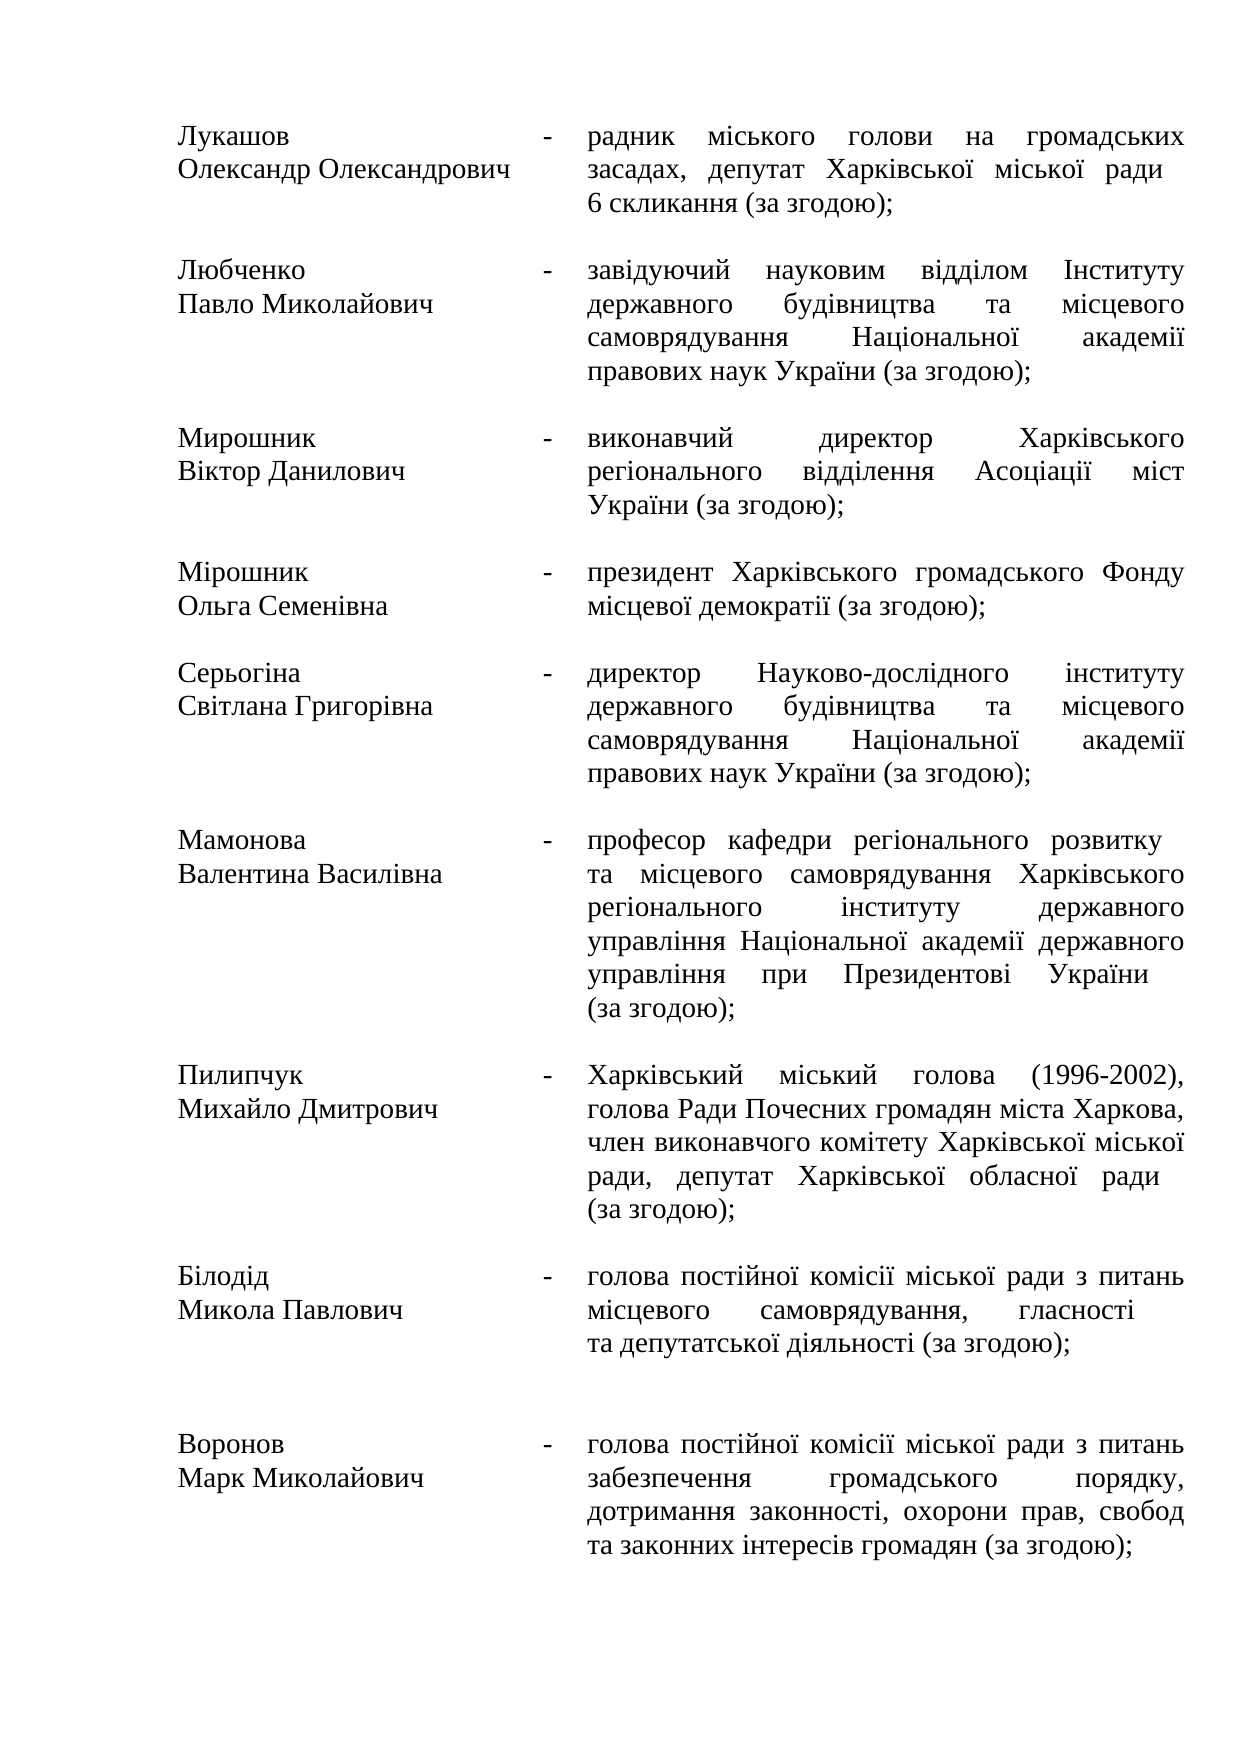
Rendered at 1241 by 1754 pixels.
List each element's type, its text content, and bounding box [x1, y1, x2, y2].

table_cell - [531, 1259, 576, 1426]
table_cell Харківський міський голова (1996-2002), голова Ради Почесних громадян міста Харкова, член виконавчого комітету Харківської міської ради, депутат Харківської обласної ради (за згодою); [576, 1057, 1196, 1258]
table_header Воронов Марк Миколайович [166, 1426, 531, 1627]
table_header голова постійної комісії міської ради з питань забезпечення громадського порядку, дотримання законності, охорони прав, свобод та законних інтересів громадян (за згодою); [576, 1426, 1196, 1627]
table_cell професор кафедри регіонального розвитку та місцевого самоврядування Харківського регіонального інституту державного управління Національної академії державного управління при Президентові України (за згодою); [576, 823, 1196, 1057]
table_cell Пилипчук Михайло Дмитрович [166, 1057, 531, 1258]
table_cell - [531, 554, 576, 655]
table_cell голова постійної комісії міської ради з питань місцевого самоврядування, гласності та депутатської діяльності (за згодою); [576, 1259, 1196, 1426]
table_cell радник міського голови на громадських засадах, депутат Харківської міської ради 6 скликання (за згодою); [576, 118, 1196, 252]
table_cell директор Науково-дослідного інституту державного будівництва та місцевого самоврядування Національної академії правових наук України (за згодою); [576, 655, 1196, 822]
table_cell президент Харківського громадського Фонду місцевої демократії (за згодою); [576, 554, 1196, 655]
table_cell Мирошник Віктор Данилович [166, 420, 531, 554]
table_cell Мамонова Валентина Василівна [166, 823, 531, 1057]
table_cell - [531, 118, 576, 252]
table_cell виконавчий директор Харківського регіонального відділення Асоціації міст України (за згодою); [576, 420, 1196, 554]
table_cell Мірошник Ольга Семенівна [166, 554, 531, 655]
table_cell завідуючий науковим відділом Інституту державного будівництва та місцевого самоврядування Національної академії правових наук України (за згодою); [576, 252, 1196, 420]
table_cell - [531, 1057, 576, 1258]
table_cell - [531, 655, 576, 822]
table_cell Білодід Микола Павлович [166, 1259, 531, 1426]
table_cell Любченко Павло Миколайович [166, 252, 531, 420]
table_header - [531, 1426, 576, 1627]
table_cell Лукашов Олександр Олександрович [166, 118, 531, 252]
table_cell - [531, 420, 576, 554]
table_cell - [531, 823, 576, 1057]
table_cell - [531, 252, 576, 420]
table_cell Серьогіна Світлана Григорівна [166, 655, 531, 822]
